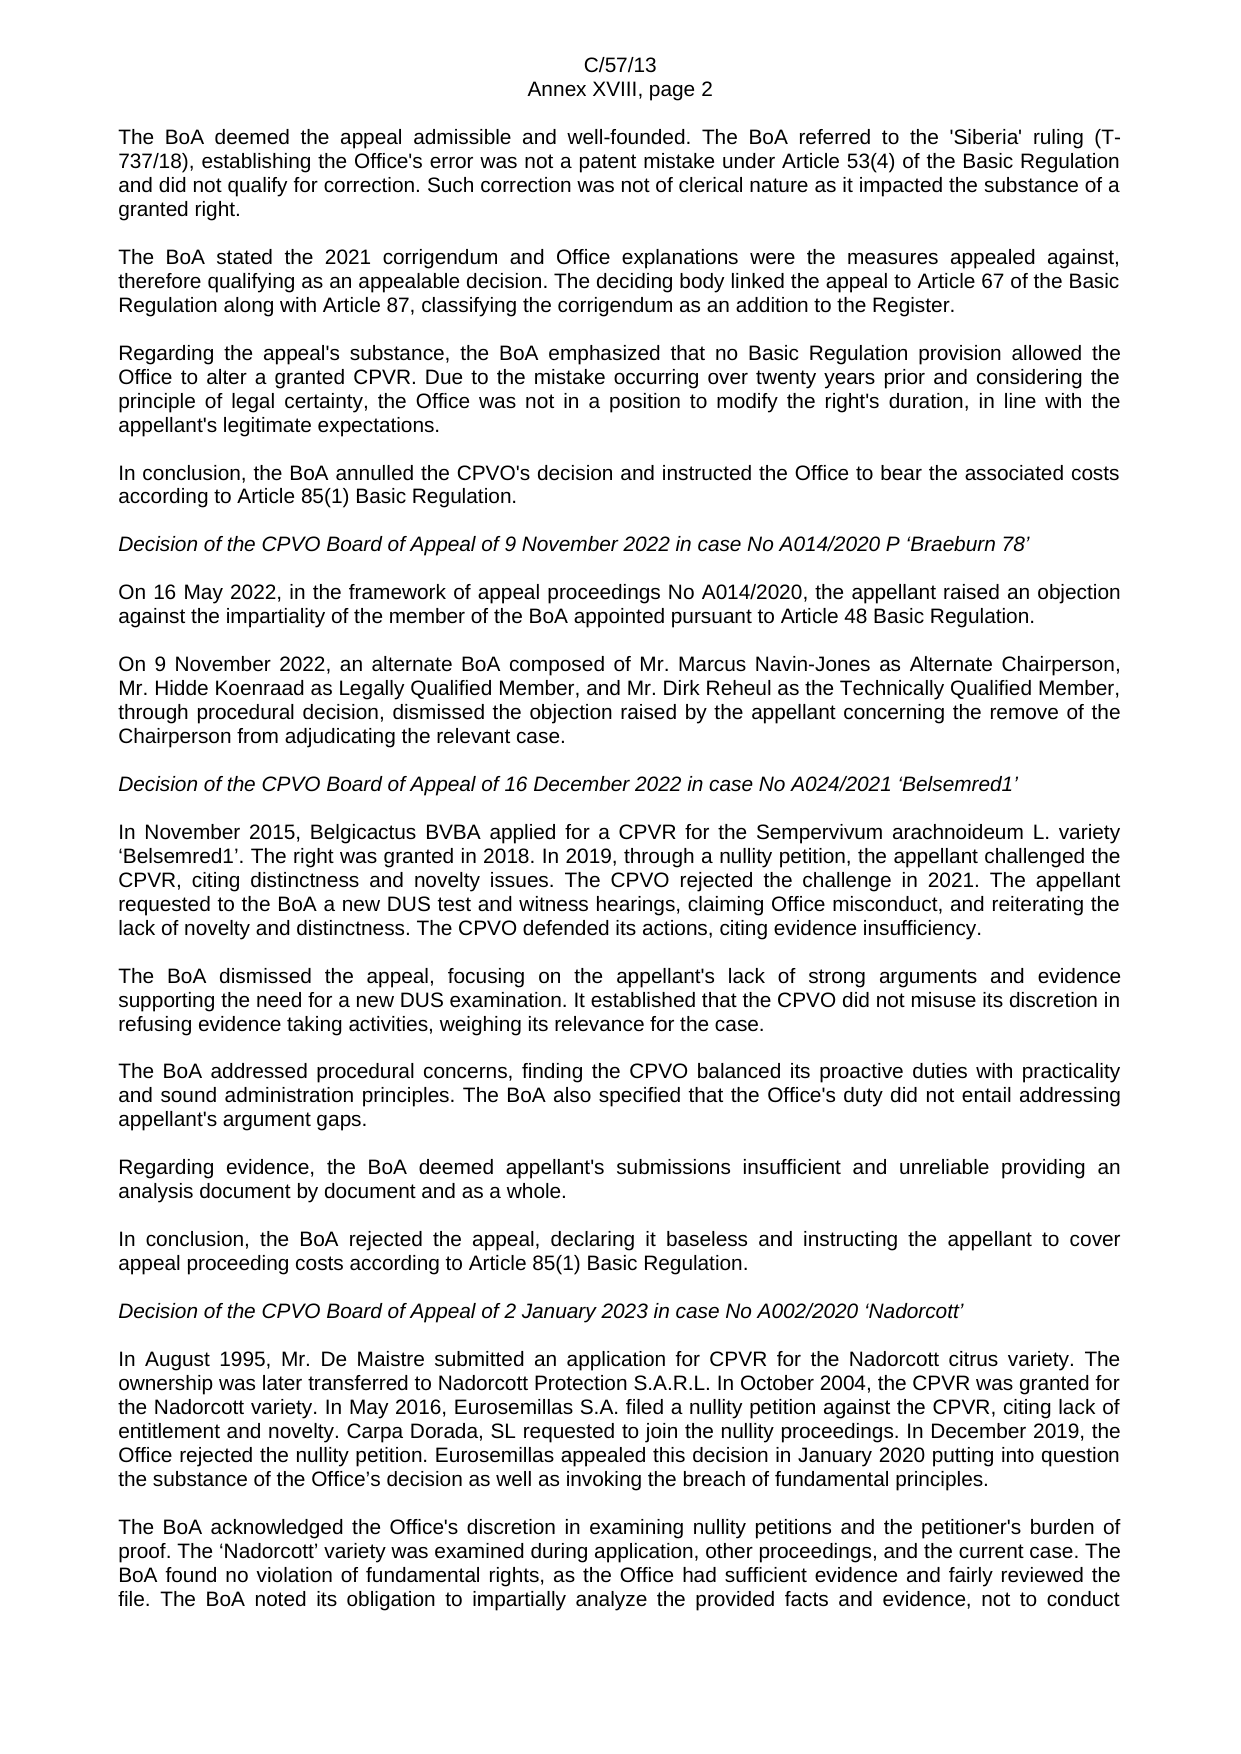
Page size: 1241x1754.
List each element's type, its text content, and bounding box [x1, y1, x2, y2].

text The BoA deemed the appeal admissible and well-founded. The BoA referred to the 'Siberia' ruling (T-737/18), establishing the Office's error was not a patent mistake under Article 53(4) of the Basic Regulation and did not qualify for correction. Such correction was not of clerical nature as it impacted the substance of a granted right. [118, 125, 1122, 221]
text Regarding the appeal's substance, the BoA emphasized that no Basic Regulation provision allowed the Office to alter a granted CPVR. Due to the mistake occurring over twenty years prior and considering the principle of legal certainty, the Office was not in a position to modify the right's duration, in line with the appellant's legitimate expectations. [118, 341, 1122, 436]
text In conclusion, the BoA rejected the appeal, declaring it baseless and instructing the appellant to cover appeal proceeding costs according to Article 85(1) Basic Regulation. [118, 1227, 1122, 1275]
text The BoA addressed procedural concerns, finding the CPVO balanced its proactive duties with practicality and sound administration principles. The BoA also specified that the Office's duty did not entail addressing appellant's argument gaps. [118, 1059, 1122, 1131]
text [118, 1514, 1122, 1610]
text Decision of the CPVO Board of Appeal of 2 January 2023 in case No A002/2020 ‘Nadorcott’ [118, 1299, 1122, 1323]
text Decision of the CPVO Board of Appeal of 9 November 2022 in case No A014/2020 P ‘Braeburn 78’ [118, 532, 1122, 556]
text On 9 November 2022, an alternate BoA composed of Mr. Marcus Navin-Jones as Alternate Chairperson, Mr. Hidde Koenraad as Legally Qualified Member, and Mr. Dirk Reheul as the Technically Qualified Member, through procedural decision, dismissed the objection raised by the appellant concerning the remove of the Chairperson from adjudicating the relevant case. [118, 652, 1122, 748]
text The BoA dismissed the appeal, focusing on the appellant's lack of strong arguments and evidence supporting the need for a new DUS examination. It established that the CPVO did not misuse its discretion in refusing evidence taking activities, weighing its relevance for the case. [118, 963, 1122, 1035]
text In conclusion, the BoA annulled the CPVO's decision and instructed the Office to bear the associated costs according to Article 85(1) Basic Regulation. [118, 460, 1122, 508]
text In November 2015, Belgicactus BVBA applied for a CPVR for the Sempervivum arachnoideum L. variety ‘Belsemred1’. The right was granted in 2018. In 2019, through a nullity petition, the appellant challenged the CPVR, citing distinctness and novelty issues. The CPVO rejected the challenge in 2021. The appellant requested to the BoA a new DUS test and witness hearings, claiming Office misconduct, and reiterating the lack of novelty and distinctness. The CPVO defended its actions, citing evidence insufficiency. [118, 820, 1122, 939]
text In August 1995, Mr. De Maistre submitted an application for CPVR for the Nadorcott citrus variety. The ownership was later transferred to Nadorcott Protection S.A.R.L. In October 2004, the CPVR was granted for the Nadorcott variety. In May 2016, Eurosemillas S.A. filed a nullity petition against the CPVR, citing lack of entitlement and novelty. Carpa Dorada, SL requested to join the nullity proceedings. In December 2019, the Office rejected the nullity petition. Eurosemillas appealed this decision in January 2020 putting into question the substance of the Office’s decision as well as invoking the breach of fundamental principles. [118, 1347, 1122, 1491]
text Regarding evidence, the BoA deemed appellant's submissions insufficient and unreliable providing an analysis document by document and as a whole. [118, 1155, 1122, 1203]
text Decision of the CPVO Board of Appeal of 16 December 2022 in case No A024/2021 ‘Belsemred1’ [118, 772, 1122, 796]
text The BoA stated the 2021 corrigendum and Office explanations were the measures appealed against, therefore qualifying as an appealable decision. The deciding body linked the appeal to Article 67 of the Basic Regulation along with Article 87, classifying the corrigendum as an addition to the Register. [118, 245, 1122, 317]
text On 16 May 2022, in the framework of appeal proceedings No A014/2020, the appellant raised an objection against the impartiality of the member of the BoA appointed pursuant to Article 48 Basic Regulation. [118, 580, 1122, 628]
